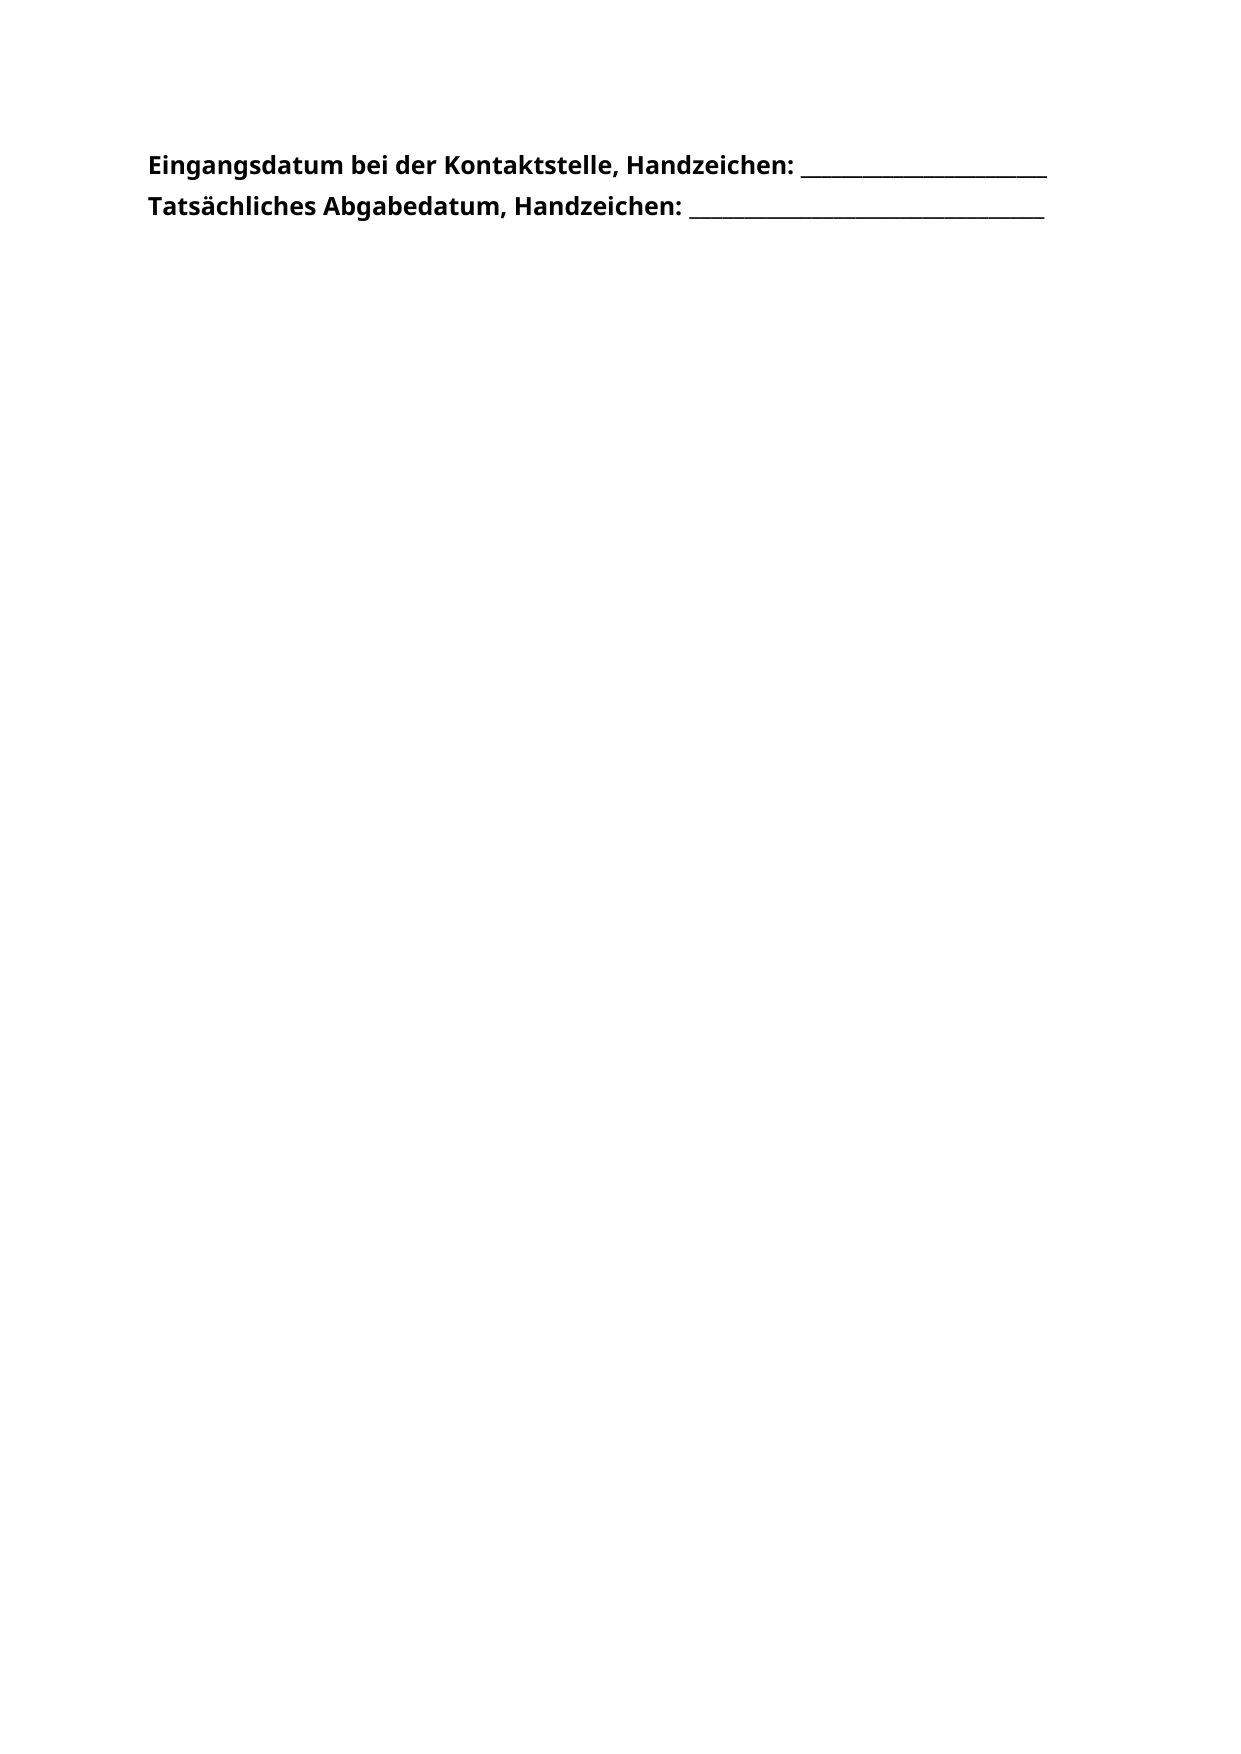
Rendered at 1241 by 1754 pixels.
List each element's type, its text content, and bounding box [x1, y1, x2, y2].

text Tatsächliches Abgabedatum, Handzeichen: ________________________________ [148, 188, 1093, 222]
text Eingangsdatum bei der Kontaktstelle, Handzeichen: ________________________ [148, 148, 1093, 182]
